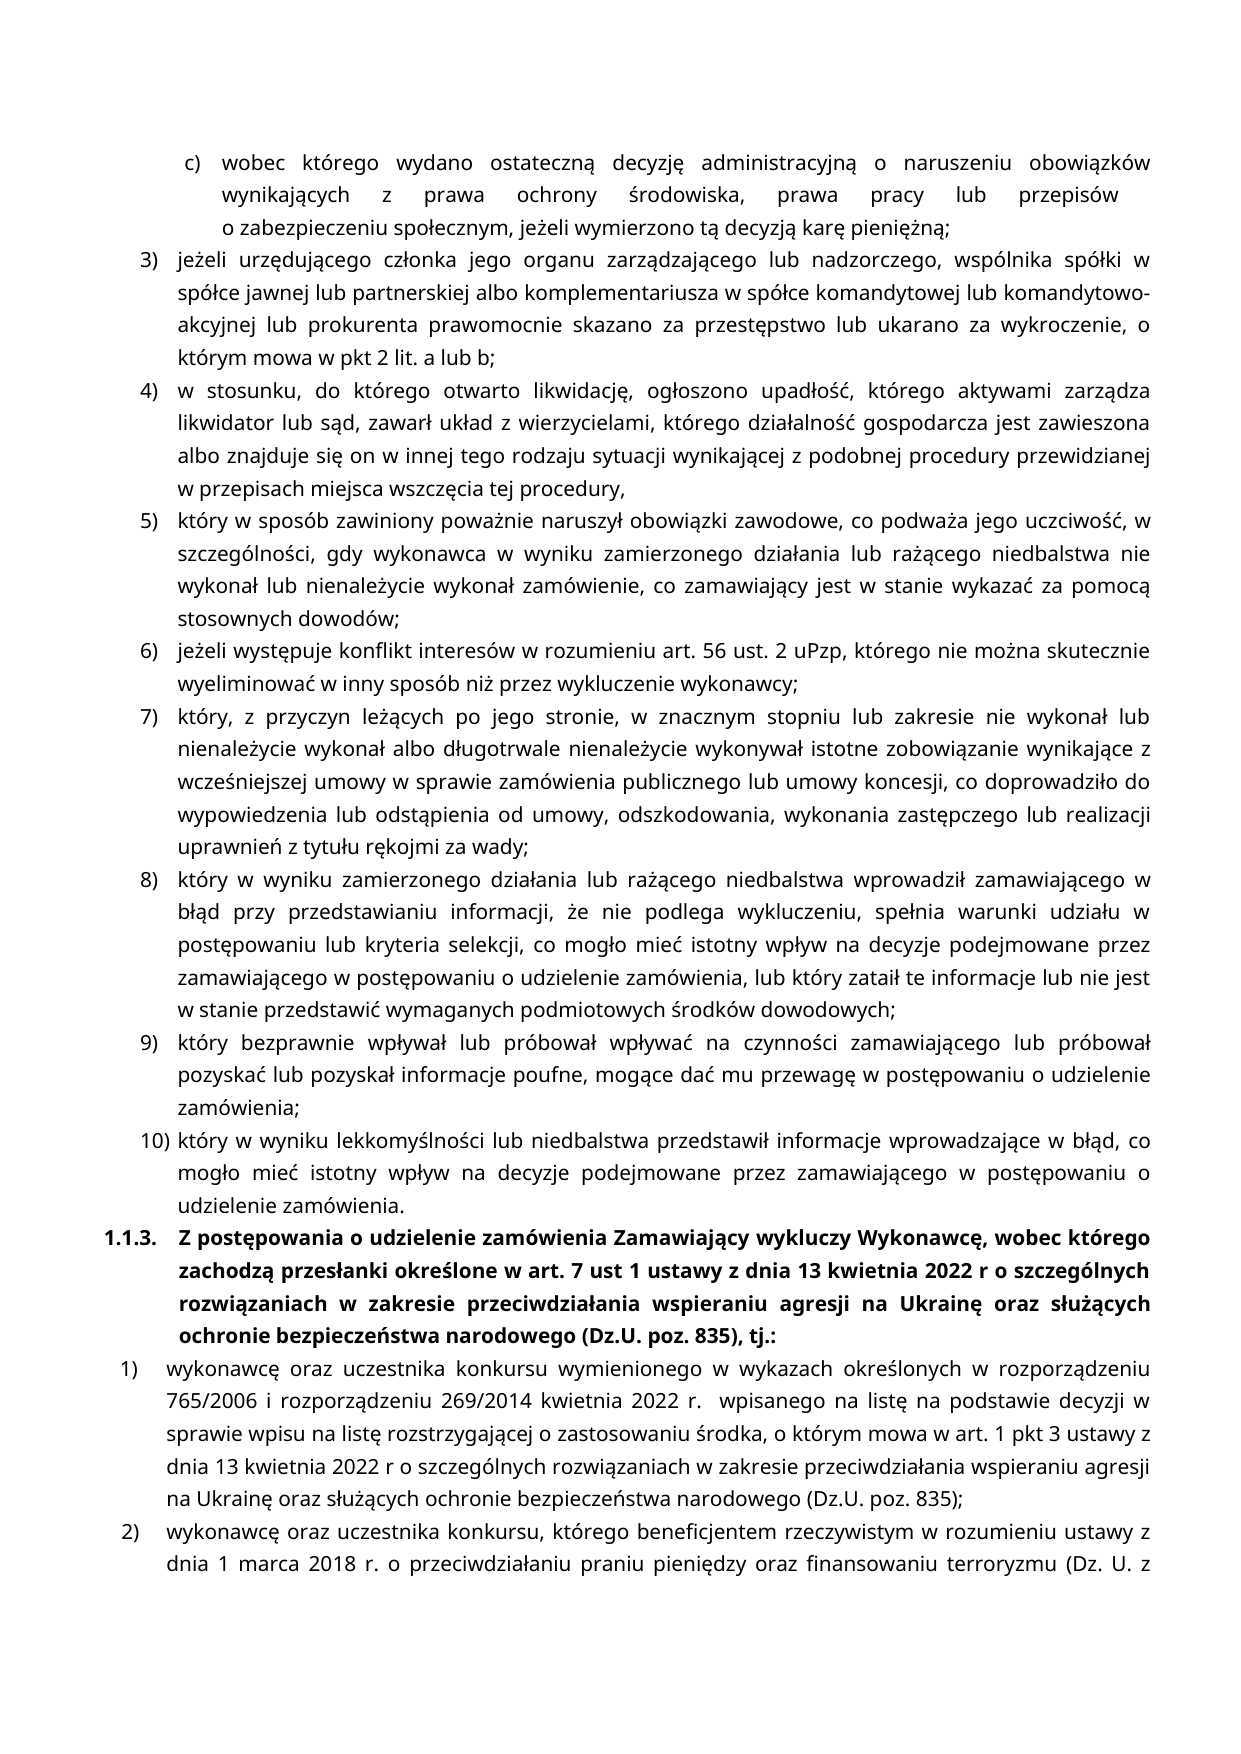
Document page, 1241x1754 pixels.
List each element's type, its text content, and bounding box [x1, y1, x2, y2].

list wobec którego wydano ostateczną decyzję administracyjną o naruszeniu obowiązków wynikających z prawa ochrony środowiska, prawa pracy lub przepisów o zabezpieczeniu społecznym, jeżeli wymierzono tą decyzją karę pieniężną; [184, 148, 1152, 241]
list wykonawcę oraz uczestnika konkursu wymienionego w wykazach określonych w rozporządzeniu 765/2006 i rozporządzeniu 269/2014 kwietnia 2022 r. wpisanego na listę na podstawie decyzji w sprawie wpisu na listę rozstrzygającej o zastosowaniu środka, o którym mowa w art. 1 pkt 3 ustawy z dnia 13 kwietnia 2022 r o szczególnych rozwiązaniach w zakresie przeciwdziałania wspieraniu agresji na Ukrainę oraz służących ochronie bezpieczeństwa narodowego (Dz.U. poz. 835); [119, 1354, 1152, 1513]
list jeżeli urzędującego członka jego organu zarządzającego lub nadzorczego, wspólnika spółki w spółce jawnej lub partnerskiej albo komplementariusza w spółce komandytowej lub komandytowo-akcyjnej lub prokurenta prawomocnie skazano za przestępstwo lub ukarano za wykroczenie, o którym mowa w pkt 2 lit. a lub b; [140, 245, 1152, 372]
list w stosunku, do którego otwarto likwidację, ogłoszono upadłość, którego aktywami zarządza likwidator lub sąd, zawarł układ z wierzycielami, którego działalność gospodarcza jest zawieszona albo znajduje się on w innej tego rodzaju sytuacji wynikającej z podobnej procedury przewidzianej w przepisach miejsca wszczęcia tej procedury, [140, 376, 1152, 502]
list jeżeli występuje konflikt interesów w rozumieniu art. 56 ust. 2 uPzp, którego nie można skutecznie wyeliminować w inny sposób niż przez wykluczenie wykonawcy; [140, 637, 1152, 698]
list który w wyniku lekkomyślności lub niedbalstwa przedstawił informacje wprowadzające w błąd, co mogło mieć istotny wpływ na decyzje podejmowane przez zamawiającego w postępowaniu o udzielenie zamówienia. [140, 1126, 1152, 1219]
list który w sposób zawiniony poważnie naruszył obowiązki zawodowe, co podważa jego uczciwość, w szczególności, gdy wykonawca w wyniku zamierzonego działania lub rażącego niedbalstwa nie wykonał lub nienależycie wykonał zamówienie, co zamawiający jest w stanie wykazać za pomocą stosownych dowodów; [140, 506, 1152, 632]
list Z postępowania o udzielenie zamówienia Zamawiający wykluczy Wykonawcę, wobec którego zachodzą przesłanki określone w art. 7 ust 1 ustawy z dnia 13 kwietnia 2022 r o szczególnych rozwiązaniach w zakresie przeciwdziałania wspieraniu agresji na Ukrainę oraz służących ochronie bezpieczeństwa narodowego (Dz.U. poz. 835), tj.: [103, 1223, 1152, 1350]
list który, z przyczyn leżących po jego stronie, w znacznym stopniu lub zakresie nie wykonał lub nienależycie wykonał albo długotrwale nienależycie wykonywał istotne zobowiązanie wynikające z wcześniejszej umowy w sprawie zamówienia publicznego lub umowy koncesji, co doprowadziło do wypowiedzenia lub odstąpienia od umowy, odszkodowania, wykonania zastępczego lub realizacji uprawnień z tytułu rękojmi za wady; [140, 702, 1152, 861]
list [121, 1517, 1152, 1578]
list który bezprawnie wpływał lub próbował wpływać na czynności zamawiającego lub próbował pozyskać lub pozyskał informacje poufne, mogące dać mu przewagę w postępowaniu o udzielenie zamówienia; [140, 1028, 1152, 1122]
list który w wyniku zamierzonego działania lub rażącego niedbalstwa wprowadził zamawiającego w błąd przy przedstawianiu informacji, że nie podlega wykluczeniu, spełnia warunki udziału w postępowaniu lub kryteria selekcji, co mogło mieć istotny wpływ na decyzje podejmowane przez zamawiającego w postępowaniu o udzielenie zamówienia, lub który zataił te informacje lub nie jest w stanie przedstawić wymaganych podmiotowych środków dowodowych; [140, 865, 1152, 1024]
